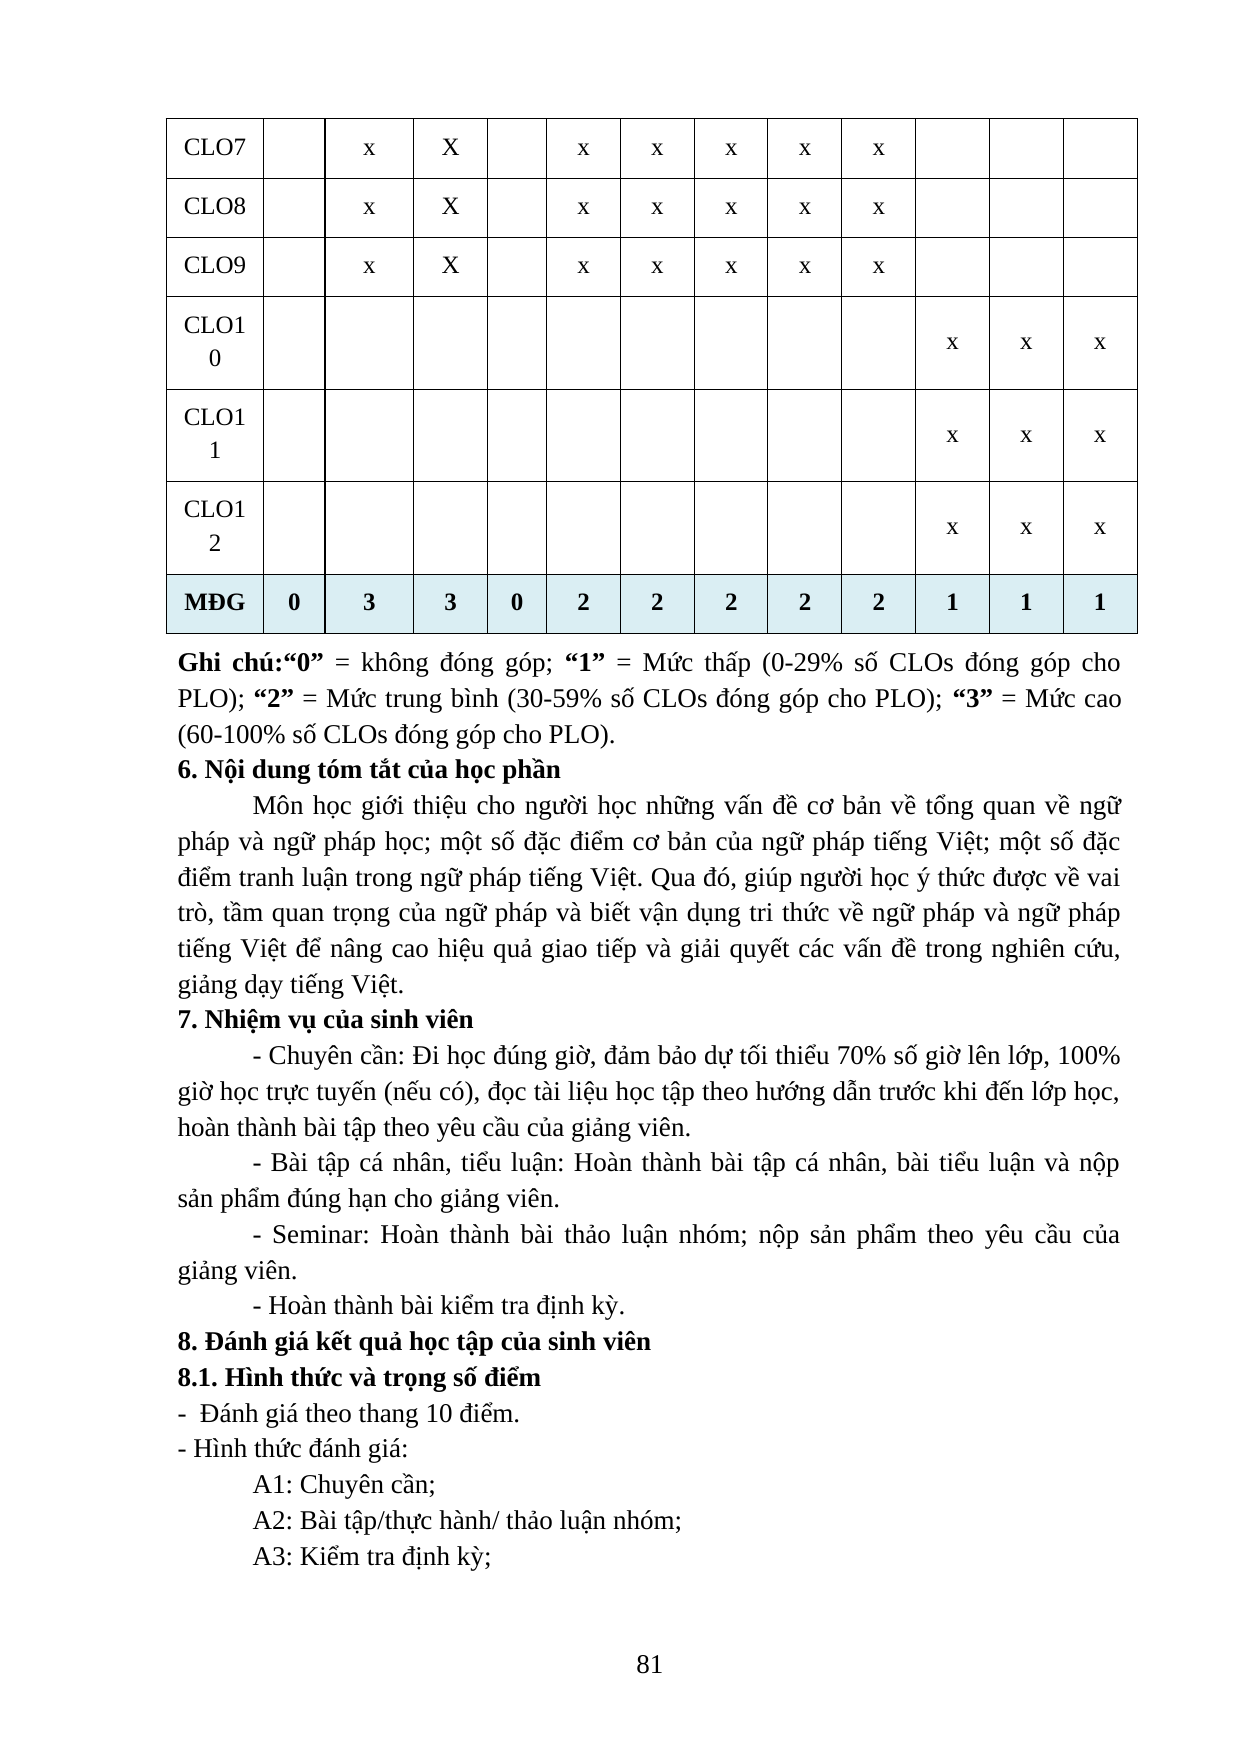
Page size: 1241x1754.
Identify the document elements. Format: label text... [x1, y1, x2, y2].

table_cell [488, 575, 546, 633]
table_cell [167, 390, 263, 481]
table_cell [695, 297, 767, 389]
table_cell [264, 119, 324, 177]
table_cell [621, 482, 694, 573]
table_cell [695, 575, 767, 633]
text 8.1. Hình thức và trọng số điểm [177, 1361, 1122, 1392]
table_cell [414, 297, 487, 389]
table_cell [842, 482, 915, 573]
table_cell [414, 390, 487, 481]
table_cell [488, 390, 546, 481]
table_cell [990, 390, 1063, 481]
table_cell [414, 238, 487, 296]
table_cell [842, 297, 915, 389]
text - Bài tập cá nhân, tiểu luận: Hoàn thành bài tập cá nhân, bài tiểu luận và nộp sản phẩm đúng hạn cho giảng viên. [177, 1147, 1122, 1213]
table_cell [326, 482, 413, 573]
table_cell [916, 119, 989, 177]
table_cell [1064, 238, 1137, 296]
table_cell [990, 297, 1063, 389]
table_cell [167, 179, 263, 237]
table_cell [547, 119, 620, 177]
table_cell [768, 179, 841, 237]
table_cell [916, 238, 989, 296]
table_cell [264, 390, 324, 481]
text - Đánh giá theo thang 10 điểm. [177, 1397, 1122, 1428]
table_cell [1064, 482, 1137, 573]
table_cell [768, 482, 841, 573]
text - Hoàn thành bài kiểm tra định kỳ. [177, 1289, 1122, 1321]
text 6. Nội dung tóm tắt của học phần [177, 753, 1122, 785]
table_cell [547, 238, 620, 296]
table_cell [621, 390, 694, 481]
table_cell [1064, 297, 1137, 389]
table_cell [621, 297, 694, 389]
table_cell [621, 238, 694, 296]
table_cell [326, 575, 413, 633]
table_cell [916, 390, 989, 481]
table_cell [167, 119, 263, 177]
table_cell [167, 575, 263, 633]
text A3: Kiểm tra định kỳ; [177, 1539, 1122, 1571]
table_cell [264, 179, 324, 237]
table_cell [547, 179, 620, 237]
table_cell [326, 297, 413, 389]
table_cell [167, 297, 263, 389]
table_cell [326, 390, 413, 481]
text 7. Nhiệm vụ của sinh viên [177, 1004, 1122, 1035]
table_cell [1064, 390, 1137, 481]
text A1: Chuyên cần; [177, 1468, 1122, 1499]
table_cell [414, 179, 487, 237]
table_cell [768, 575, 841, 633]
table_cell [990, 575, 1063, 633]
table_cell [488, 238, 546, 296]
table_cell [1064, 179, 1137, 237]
text 8. Đánh giá kết quả học tập của sinh viên [177, 1325, 1122, 1356]
text - Seminar: Hoàn thành bài thảo luận nhóm; nộp sản phẩm theo yêu cầu của giảng viên. [177, 1218, 1122, 1285]
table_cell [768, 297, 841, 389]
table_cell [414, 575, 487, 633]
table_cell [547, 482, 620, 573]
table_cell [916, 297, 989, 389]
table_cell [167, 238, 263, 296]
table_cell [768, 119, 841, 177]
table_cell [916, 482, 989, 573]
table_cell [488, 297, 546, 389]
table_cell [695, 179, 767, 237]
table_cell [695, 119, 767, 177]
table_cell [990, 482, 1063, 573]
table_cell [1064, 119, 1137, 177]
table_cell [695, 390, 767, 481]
text Ghi chú:“0” = không đóng góp; “1” = Mức thấp (0-29% số CLOs đóng góp cho PLO); “2” = Mức trung bình (30-59% số CLOs đóng góp cho PLO); “3” = Mức cao (60-100% số CLOs đóng góp cho PLO). [177, 646, 1122, 749]
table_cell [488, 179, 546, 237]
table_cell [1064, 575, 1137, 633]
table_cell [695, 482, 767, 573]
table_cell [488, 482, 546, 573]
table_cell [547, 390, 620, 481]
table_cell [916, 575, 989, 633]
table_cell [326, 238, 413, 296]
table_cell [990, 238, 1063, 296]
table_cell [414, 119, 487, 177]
text - Hình thức đánh giá: [177, 1432, 1122, 1463]
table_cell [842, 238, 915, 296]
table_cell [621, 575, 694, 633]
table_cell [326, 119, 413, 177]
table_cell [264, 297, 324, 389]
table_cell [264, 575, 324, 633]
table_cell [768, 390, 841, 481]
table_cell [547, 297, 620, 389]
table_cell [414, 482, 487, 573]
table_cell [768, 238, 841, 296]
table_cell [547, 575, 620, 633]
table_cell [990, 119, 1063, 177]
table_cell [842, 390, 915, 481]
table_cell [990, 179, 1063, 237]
text A2: Bài tập/thực hành/ thảo luận nhóm; [177, 1504, 1122, 1535]
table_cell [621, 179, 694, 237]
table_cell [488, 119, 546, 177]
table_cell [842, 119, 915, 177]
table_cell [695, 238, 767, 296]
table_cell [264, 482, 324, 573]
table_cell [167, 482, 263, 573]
text Môn học giới thiệu cho người học những vấn đề cơ bản về tổng quan về ngữ pháp và ngữ pháp học; một số đặc điểm cơ bản của ngữ pháp tiếng Việt; một số đặc điểm tranh luận trong ngữ pháp tiếng Việt. Qua đó, giúp người học ý thức được về vai trò, tầm quan trọng của ngữ pháp và biết vận dụng tri thức về ngữ pháp và ngữ pháp tiếng Việt để nâng cao hiệu quả giao tiếp và giải quyết các vấn đề trong nghiên cứu, giảng dạy tiếng Việt. [177, 789, 1122, 999]
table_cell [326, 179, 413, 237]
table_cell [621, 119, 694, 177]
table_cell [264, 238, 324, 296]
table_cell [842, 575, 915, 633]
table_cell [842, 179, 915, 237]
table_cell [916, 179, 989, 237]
text - Chuyên cần: Đi học đúng giờ, đảm bảo dự tối thiểu 70% số giờ lên lớp, 100% giờ học trực tuyến (nếu có), đọc tài liệu học tập theo hướng dẫn trước khi đến lớp học, hoàn thành bài tập theo yêu cầu của giảng viên. [177, 1039, 1122, 1142]
